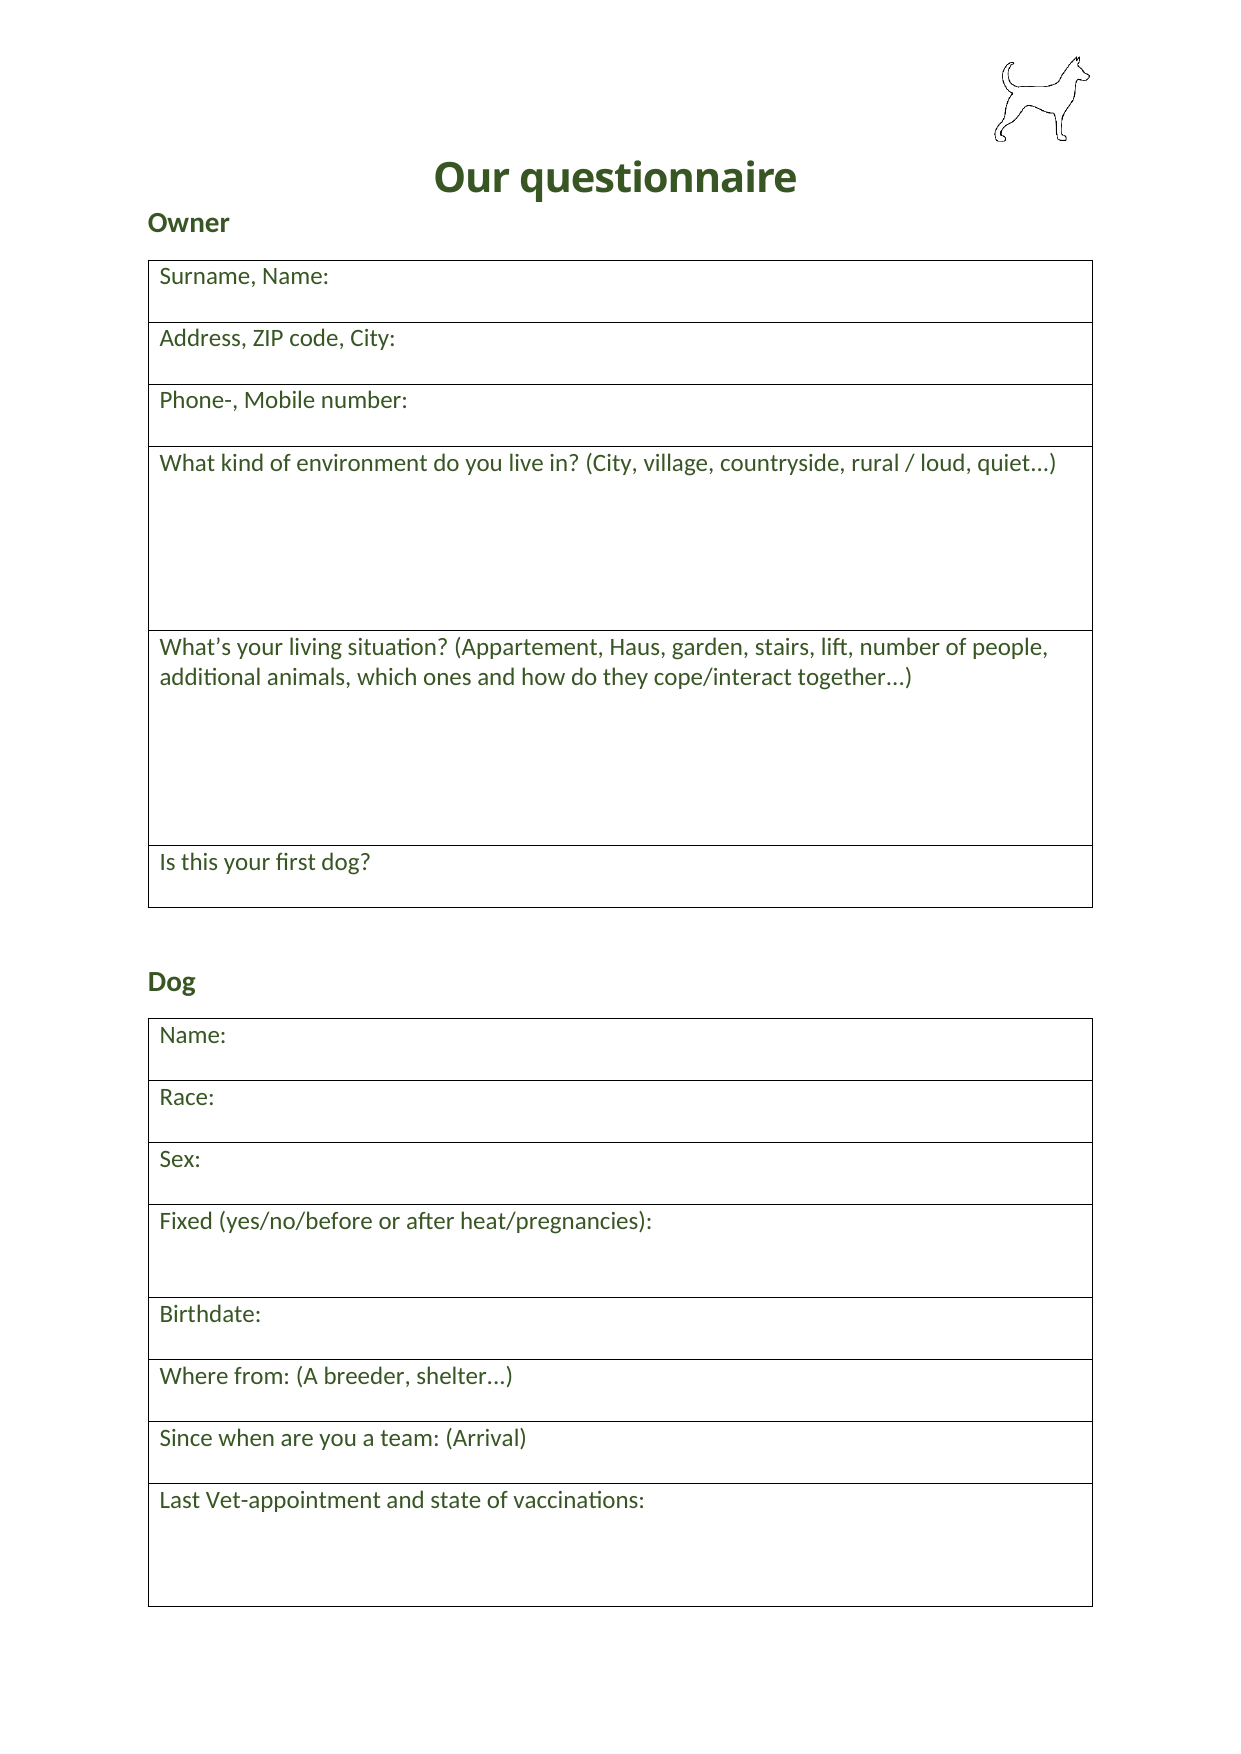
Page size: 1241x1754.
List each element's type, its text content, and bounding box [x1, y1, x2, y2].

table_cell Address, ZIP code, City: [149, 323, 1092, 384]
text Owner [148, 204, 1093, 240]
table_cell What’s your living situation? (Appartement, Haus, garden, stairs, lift, number of people, additional animals, which ones and how do they cope/interact together...) [149, 631, 1092, 844]
picture [992, 55, 1093, 144]
table_cell Sex: [149, 1143, 1092, 1204]
table_cell Birthdate: [149, 1298, 1092, 1359]
text Dog [148, 963, 1093, 998]
table_header Surname, Name: [149, 261, 1092, 322]
table_cell Race: [149, 1081, 1092, 1142]
table_cell Phone-, Mobile number: [149, 385, 1092, 446]
table_header Name: [149, 1019, 1092, 1080]
table_cell Fixed (yes/no/before or after heat/pregnancies): [149, 1205, 1092, 1297]
table_cell Where from: (A breeder, shelter...) [149, 1360, 1092, 1421]
title Our questionnaire [148, 148, 1093, 204]
table_cell Since when are you a team: (Arrival) [149, 1422, 1092, 1483]
table_cell What kind of environment do you live in? (City, village, countryside, rural / loud, quiet...) [149, 447, 1092, 630]
table_cell Is this your first dog? [149, 846, 1092, 907]
table_cell Last Vet-appointment and state of vaccinations: [149, 1484, 1092, 1606]
